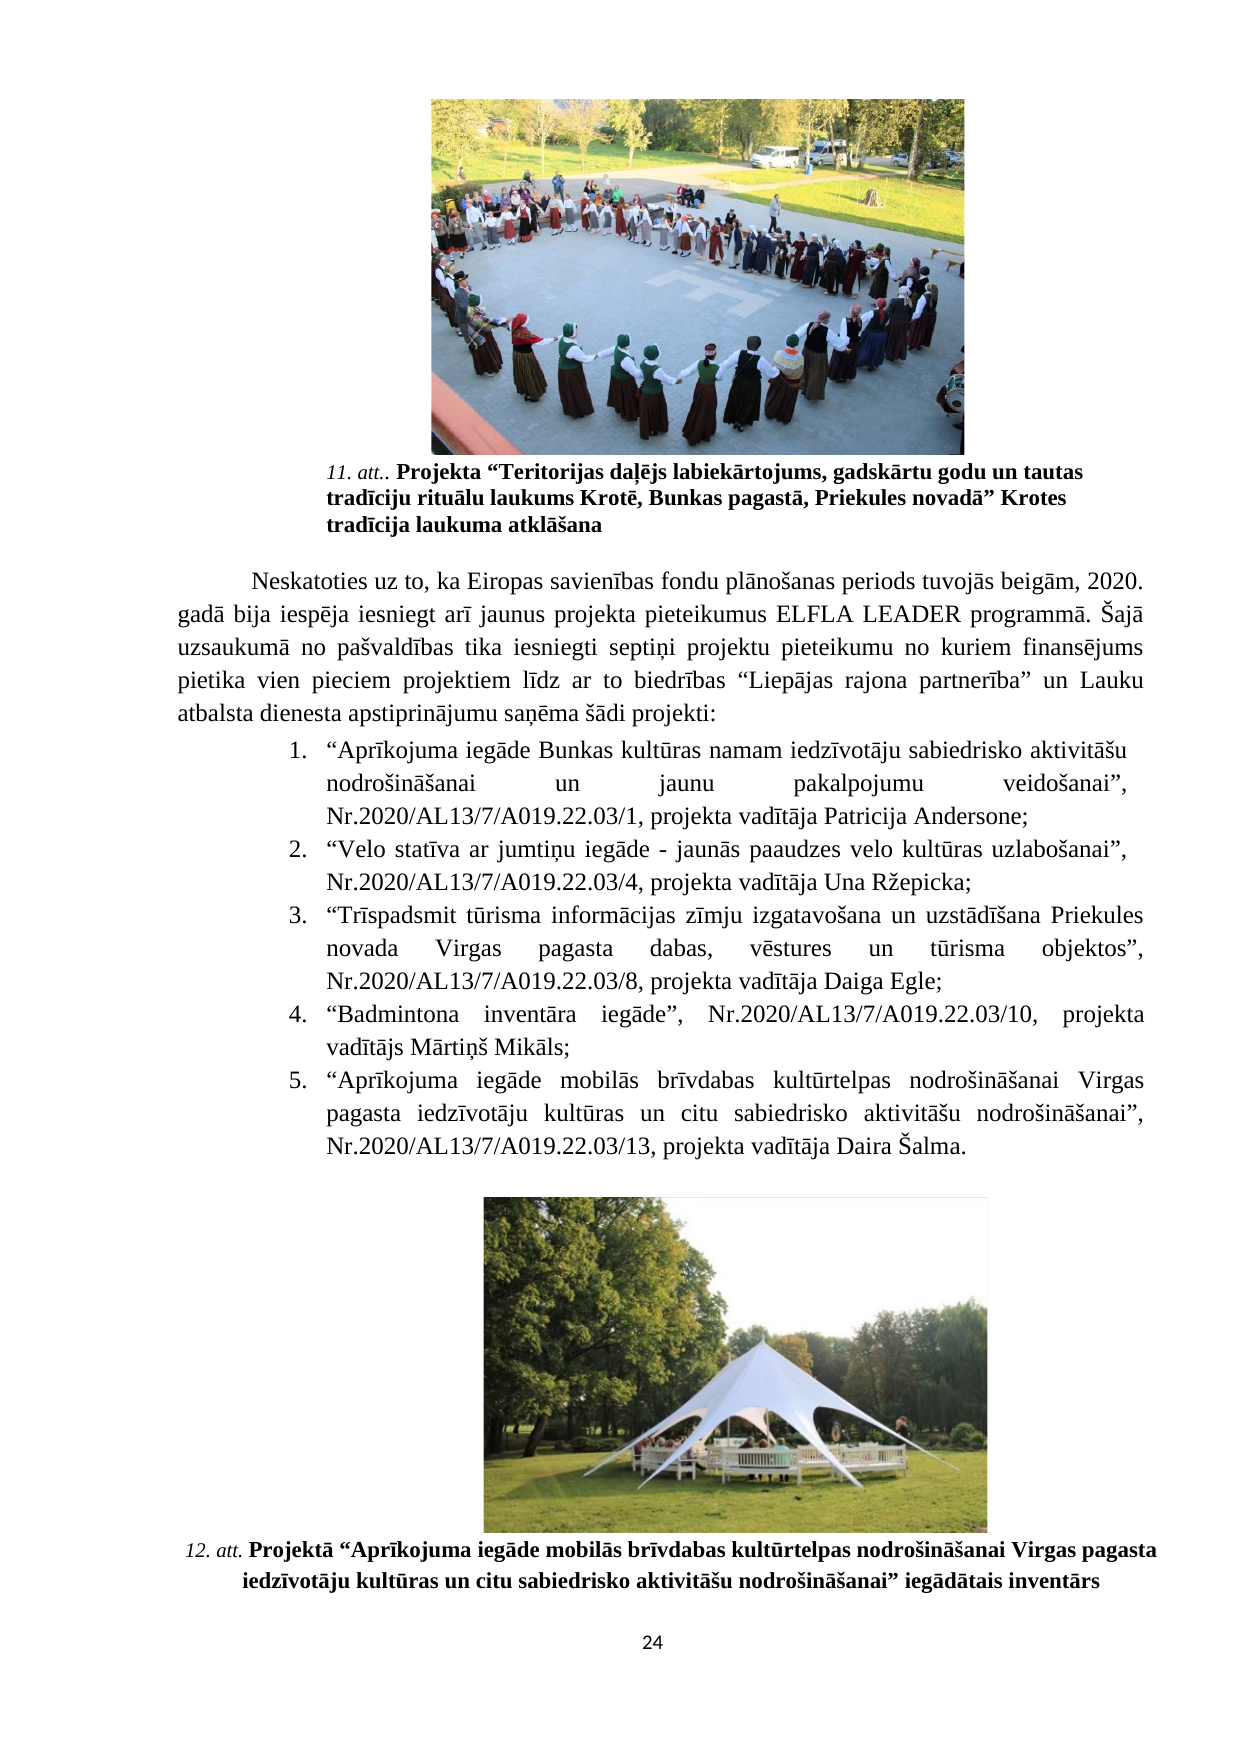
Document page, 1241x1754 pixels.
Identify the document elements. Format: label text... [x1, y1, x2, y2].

text Neskatoties uz to, ka Eiropas savienības fondu plānošanas periods tuvojās beigām, 2020. gadā bija iespēja iesniegt arī jaunus projekta pieteikumus ELFLA LEADER programmā. Šajā uzsaukumā no pašvaldības tika iesniegti septiņi projektu pieteikumu no kuriem finansējums pietika vien pieciem projektiem līdz ar to biedrības “Liepājas rajona partnerība” un Lauku atbalsta dienesta apstiprinājumu saņēma šādi projekti: [177, 566, 1145, 727]
list “Aprīkojuma iegāde Bunkas kultūras namam iedzīvotāju sabiedrisko aktivitāšu nodrošināšanai un jaunu pakalpojumu veidošanai”, Nr.2020/AL13/7/A019.22.03/1, projekta vadītāja Patricija Andersone; [288, 735, 1128, 830]
list “Aprīkojuma iegāde mobilās brīvdabas kultūrtelpas nodrošināšanai Virgas pagasta iedzīvotāju kultūras un citu sabiedrisko aktivitāšu nodrošināšanai”, Nr.2020/AL13/7/A019.22.03/13, projekta vadītāja Daira Šalma. [288, 1065, 1145, 1160]
picture [431, 99, 965, 455]
list 11. att.. Projekta “Teritorijas daļējs labiekārtojums, gadskārtu godu un tautas tradīciju rituālu laukums Krotē, Bunkas pagastā, Priekules novadā” Krotes tradīcija laukuma atklāšana [326, 458, 1128, 537]
list “Velo statīva ar jumtiņu iegāde - jaunās paaudzes velo kultūras uzlabošanai”, Nr.2020/AL13/7/A019.22.03/4, projekta vadītāja Una Ržepicka; [288, 834, 1128, 896]
text 12. att. Projektā “Aprīkojuma iegāde mobilās brīvdabas kultūrtelpas nodrošināšanai Virgas pagasta iedzīvotāju kultūras un citu sabiedrisko aktivitāšu nodrošināšanai” iegādātais inventārs [177, 1537, 1165, 1593]
list “Trīspadsmit tūrisma informācijas zīmju izgatavošana un uzstādīšana Priekules novada Virgas pagasta dabas, vēstures un tūrisma objektos”, Nr.2020/AL13/7/A019.22.03/8, projekta vadītāja Daiga Egle; [288, 900, 1145, 995]
picture [483, 1197, 988, 1533]
list “Badmintona inventāra iegāde”, Nr.2020/AL13/7/A019.22.03/10, projekta vadītājs Mārtiņš Mikāls; [288, 999, 1145, 1061]
